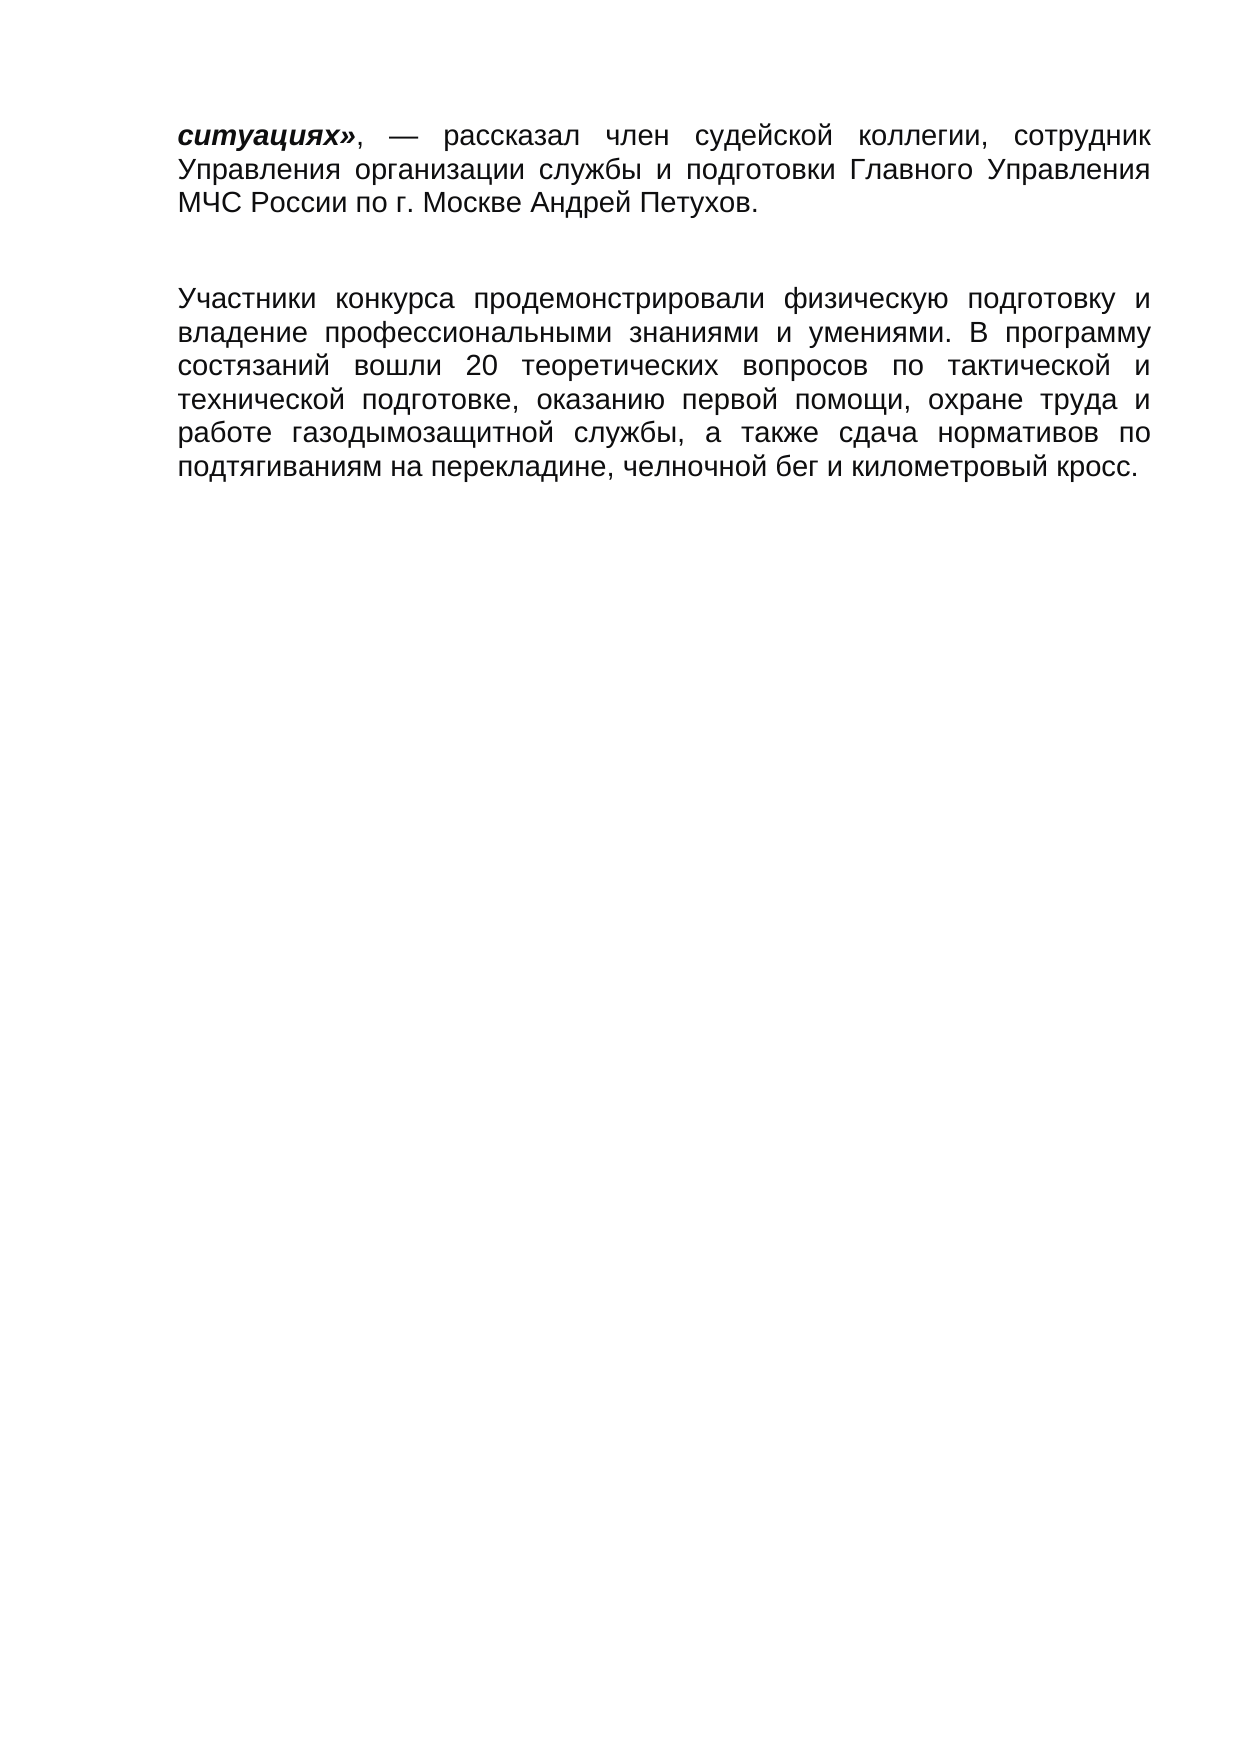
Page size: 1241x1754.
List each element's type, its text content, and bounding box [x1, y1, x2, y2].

text Участники конкурса продемонстрировали физическую подготовку и владение профессиональными знаниями и умениями. В программу состязаний вошли 20 теоретических вопросов по тактической и технической подготовке, оказанию первой помощи, охране труда и работе газодымозащитной службы, а также сдача нормативов по подтягиваниям на перекладине, челночной бег и километровый кросс. [177, 281, 1152, 482]
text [177, 118, 1152, 219]
